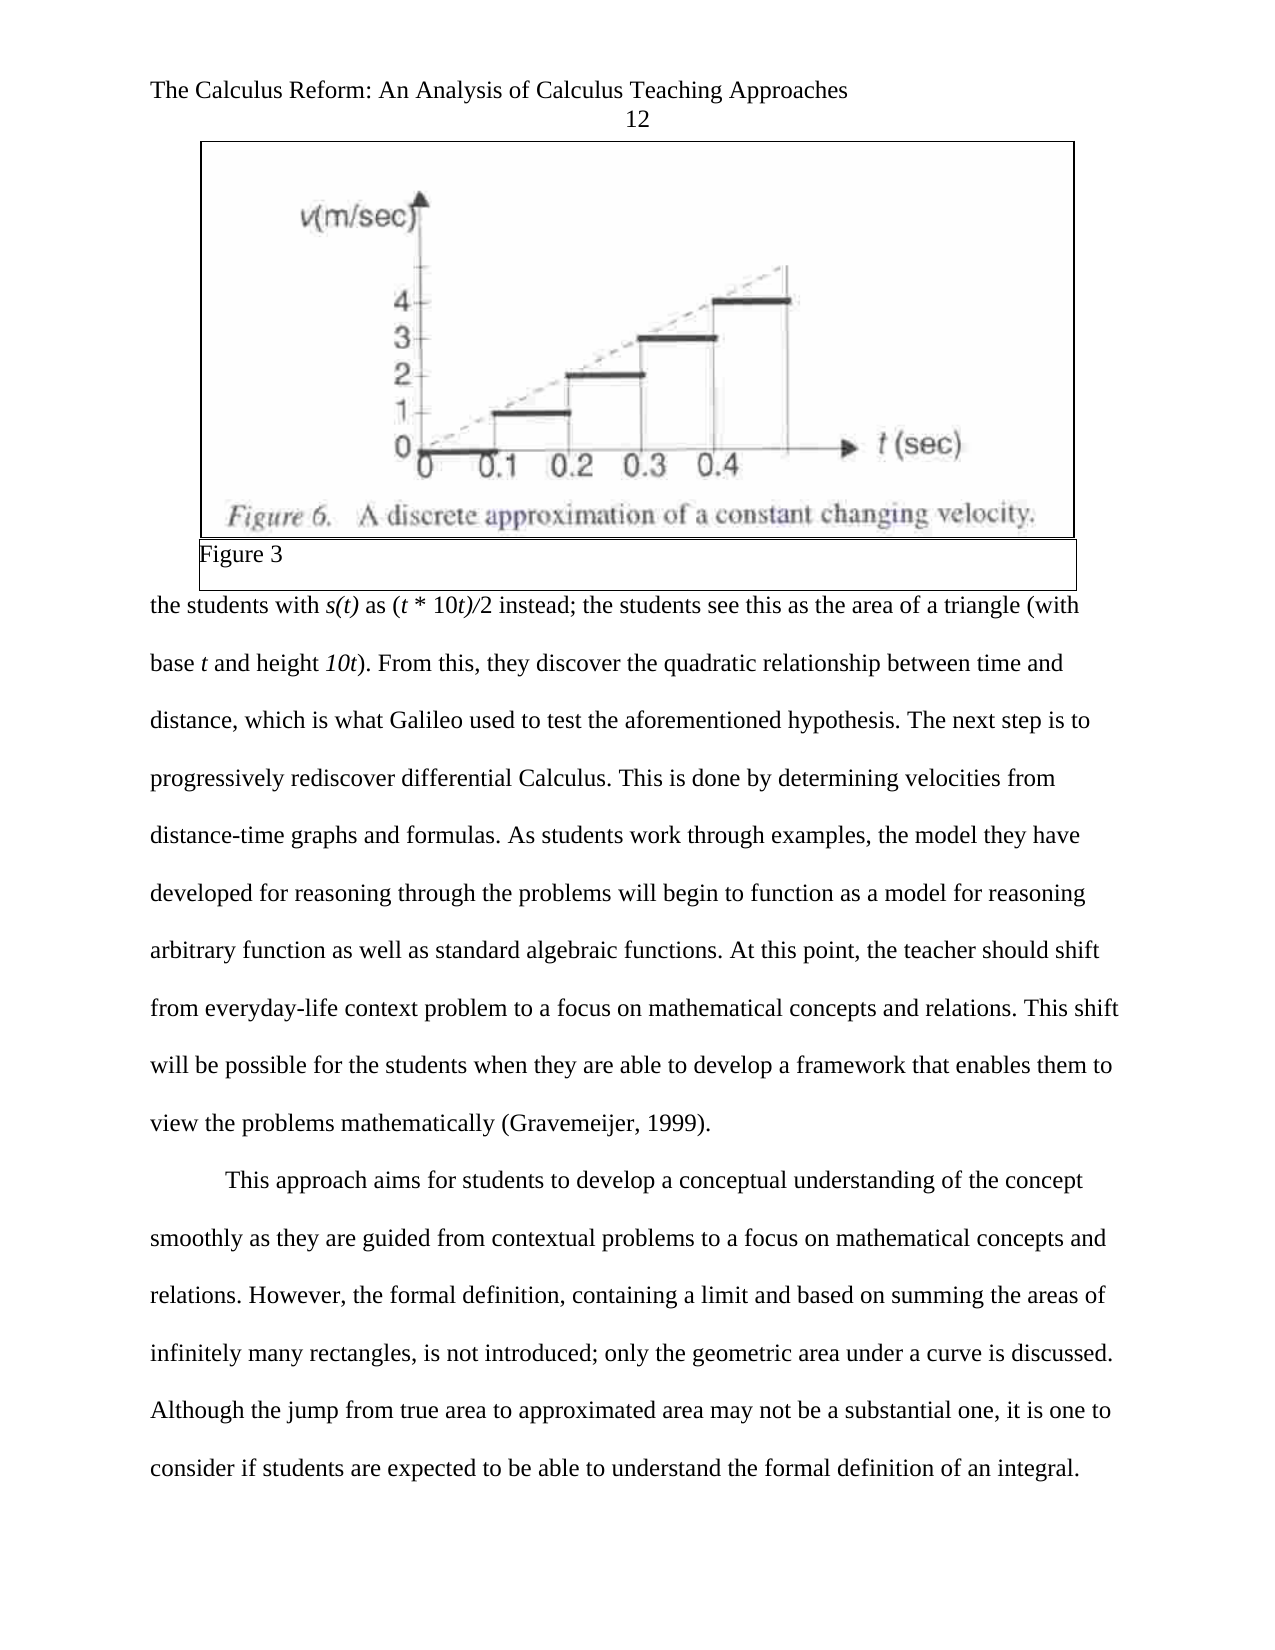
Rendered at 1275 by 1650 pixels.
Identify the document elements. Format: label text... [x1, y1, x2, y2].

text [150, 150, 1125, 1136]
text This approach aims for students to develop a conceptual understanding of the concept smoothly as they are guided from contextual problems to a focus on mathematical concepts and relations. However, the formal definition, containing a limit and based on summing the areas of infinitely many rectangles, is not introduced; only the geometric area under a curve is discussed. Although the jump from true area to approximated area may not be a substantial one, it is one to consider if students are expected to be able to understand the formal definition of an integral. [150, 1165, 1125, 1481]
